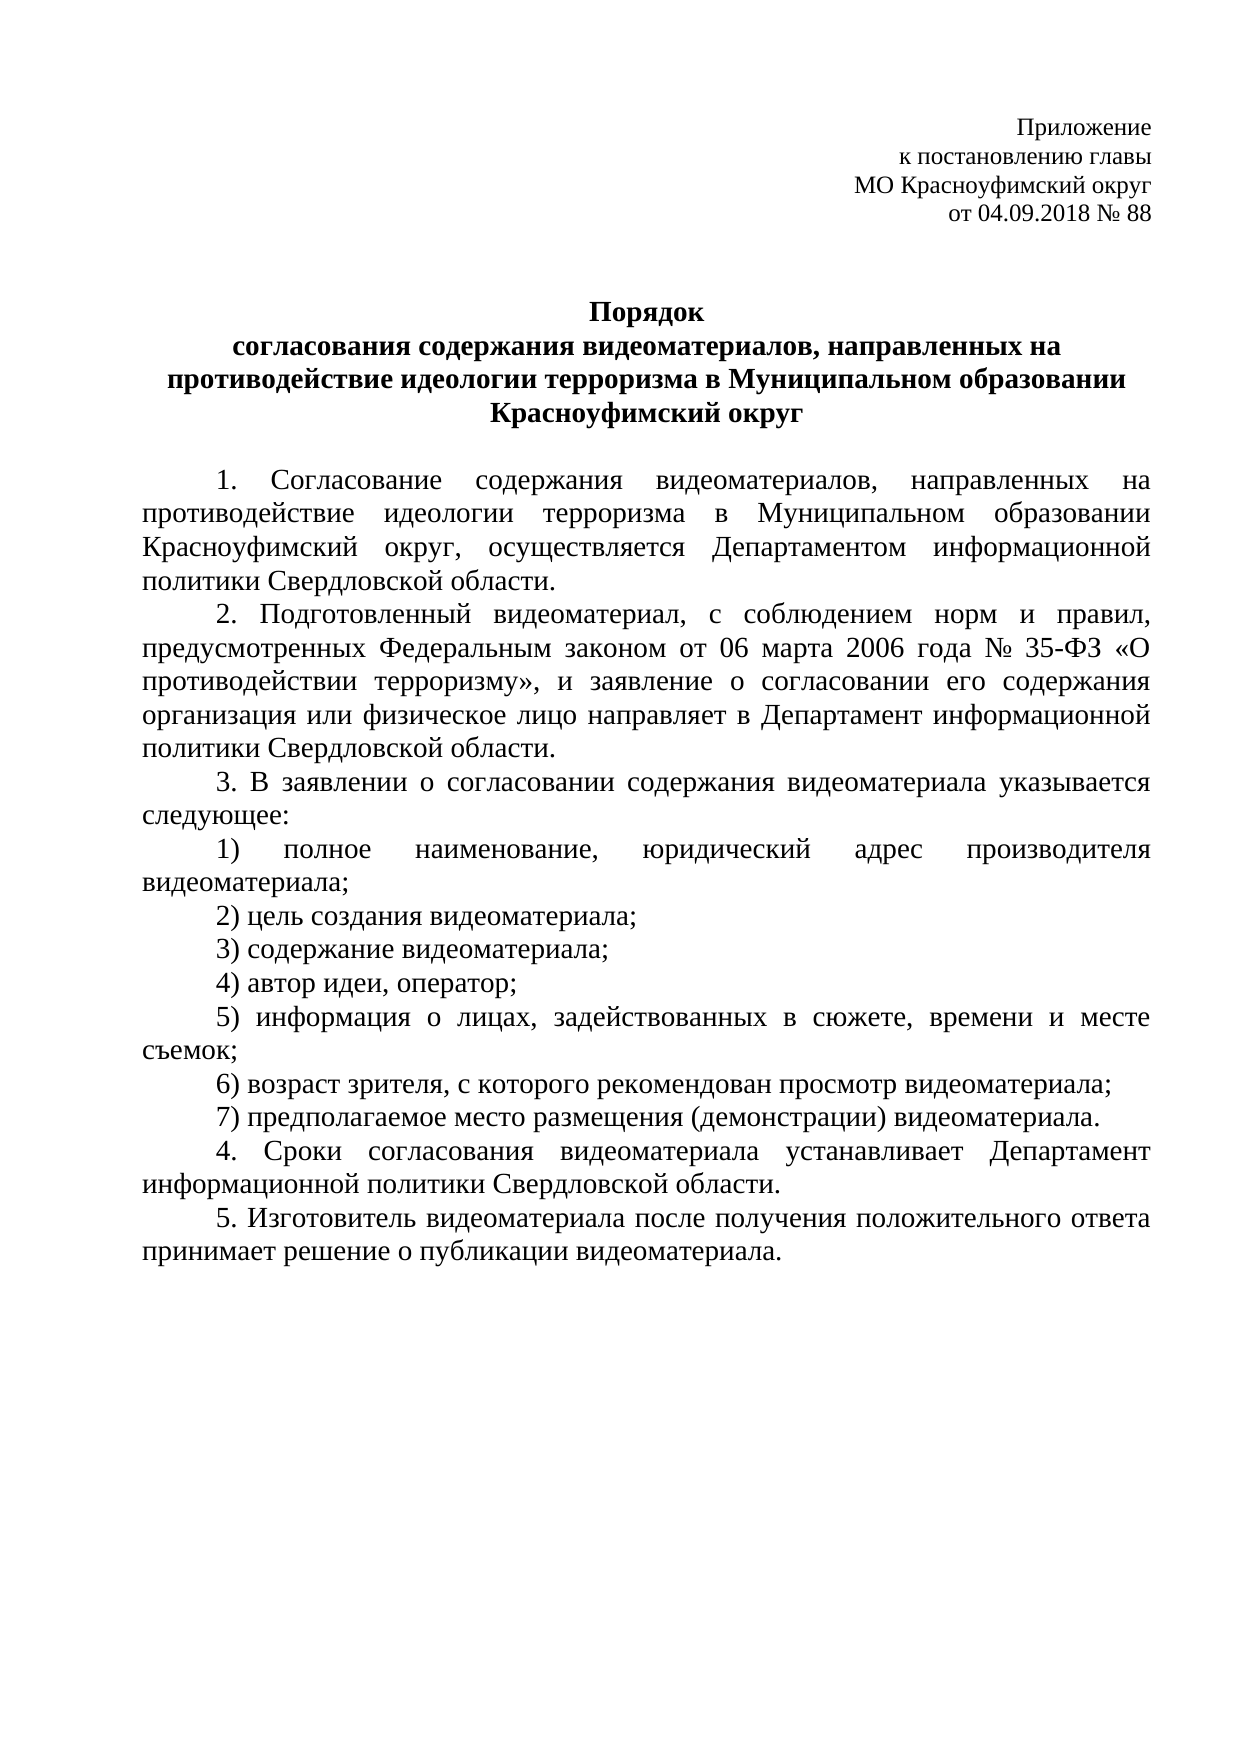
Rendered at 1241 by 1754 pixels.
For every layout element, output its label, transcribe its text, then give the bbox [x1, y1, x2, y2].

text 3) содержание видеоматериала; [142, 932, 1152, 965]
text 2) цель создания видеоматериала; [142, 898, 1152, 932]
text 1. Согласование содержания видеоматериалов, направленных на противодействие идеологии терроризма в Муниципальном образовании Красноуфимский округ, осуществляется Департаментом информационной политики Свердловской области. [142, 462, 1152, 596]
text 4) автор идеи, оператор; [142, 965, 1152, 999]
text 2. Подготовленный видеоматериал, с соблюдением норм и правил, предусмотренных Федеральным законом от 06 марта 2006 года № 35-ФЗ «О противодействии терроризму», и заявление о согласовании его содержания организация или физическое лицо направляет в Департамент информационной политики Свердловской области. [142, 596, 1152, 764]
text 6) возраст зрителя, с которого рекомендован просмотр видеоматериала; [142, 1066, 1152, 1099]
text 1) полное наименование, юридический адрес производителя видеоматериала; [142, 831, 1152, 898]
text 5) информация о лицах, задействованных в сюжете, времени и месте съемок; [142, 999, 1152, 1066]
text 7) предполагаемое место размещения (демонстрации) видеоматериала. [142, 1099, 1152, 1133]
text 3. В заявлении о согласовании содержания видеоматериала указывается следующее: [142, 764, 1152, 831]
text 5. Изготовитель видеоматериала после получения положительного ответа принимает решение о публикации видеоматериала. [142, 1200, 1152, 1267]
text согласования содержания видеоматериалов, направленных на противодействие идеологии терроризма в Муниципальном образовании Красноуфимский округ [142, 328, 1152, 428]
text Порядок [142, 294, 1152, 328]
text МО Красноуфимский округ [142, 170, 1152, 198]
text Приложение [142, 112, 1152, 141]
text 4. Сроки согласования видеоматериала устанавливает Департамент информационной политики Свердловской области. [142, 1133, 1152, 1200]
text от 04.09.2018 № 88 [142, 198, 1152, 227]
text к постановлению главы [142, 141, 1152, 170]
